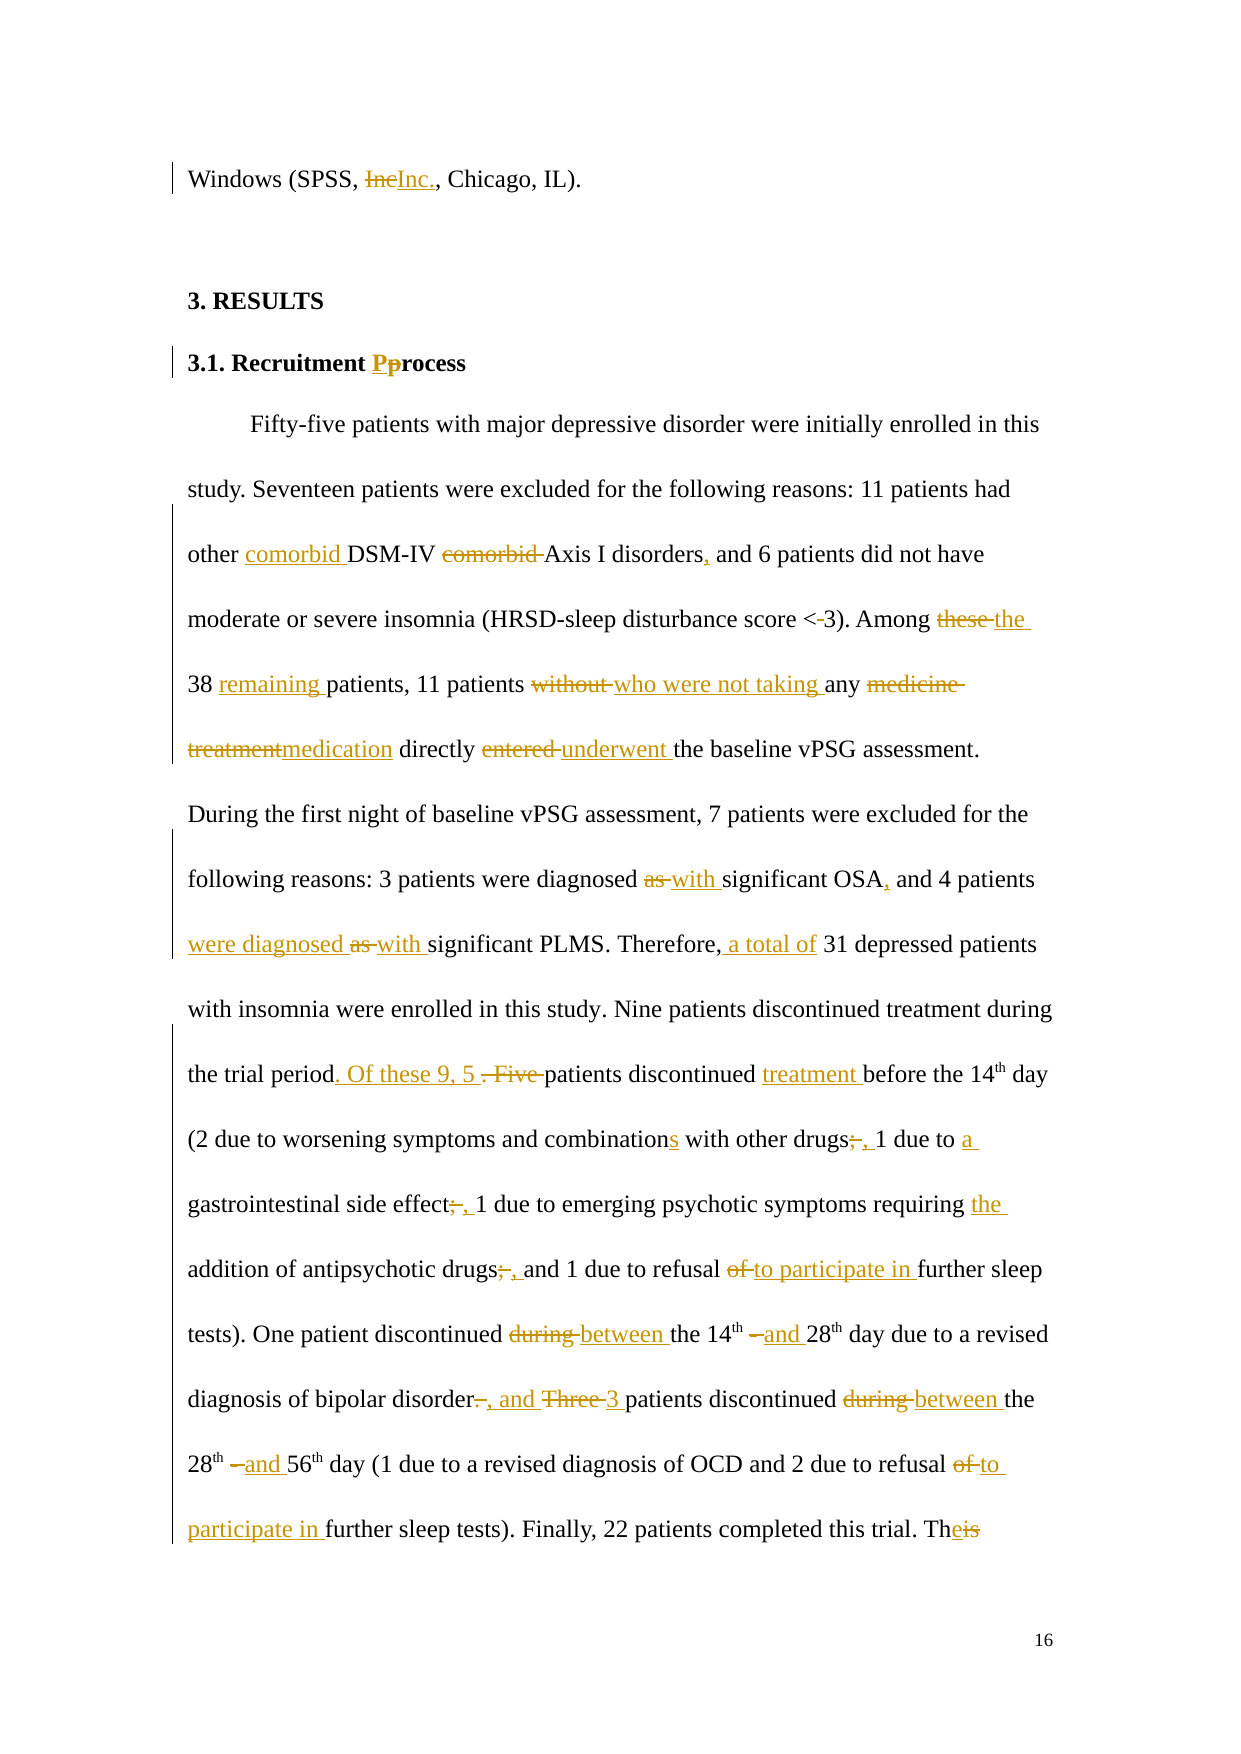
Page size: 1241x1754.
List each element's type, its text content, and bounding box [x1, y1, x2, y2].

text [187, 162, 1053, 194]
text 3.1. Recruitment rocess [187, 346, 1053, 378]
text 3. RESULTS [187, 284, 1053, 317]
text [187, 407, 1053, 1544]
